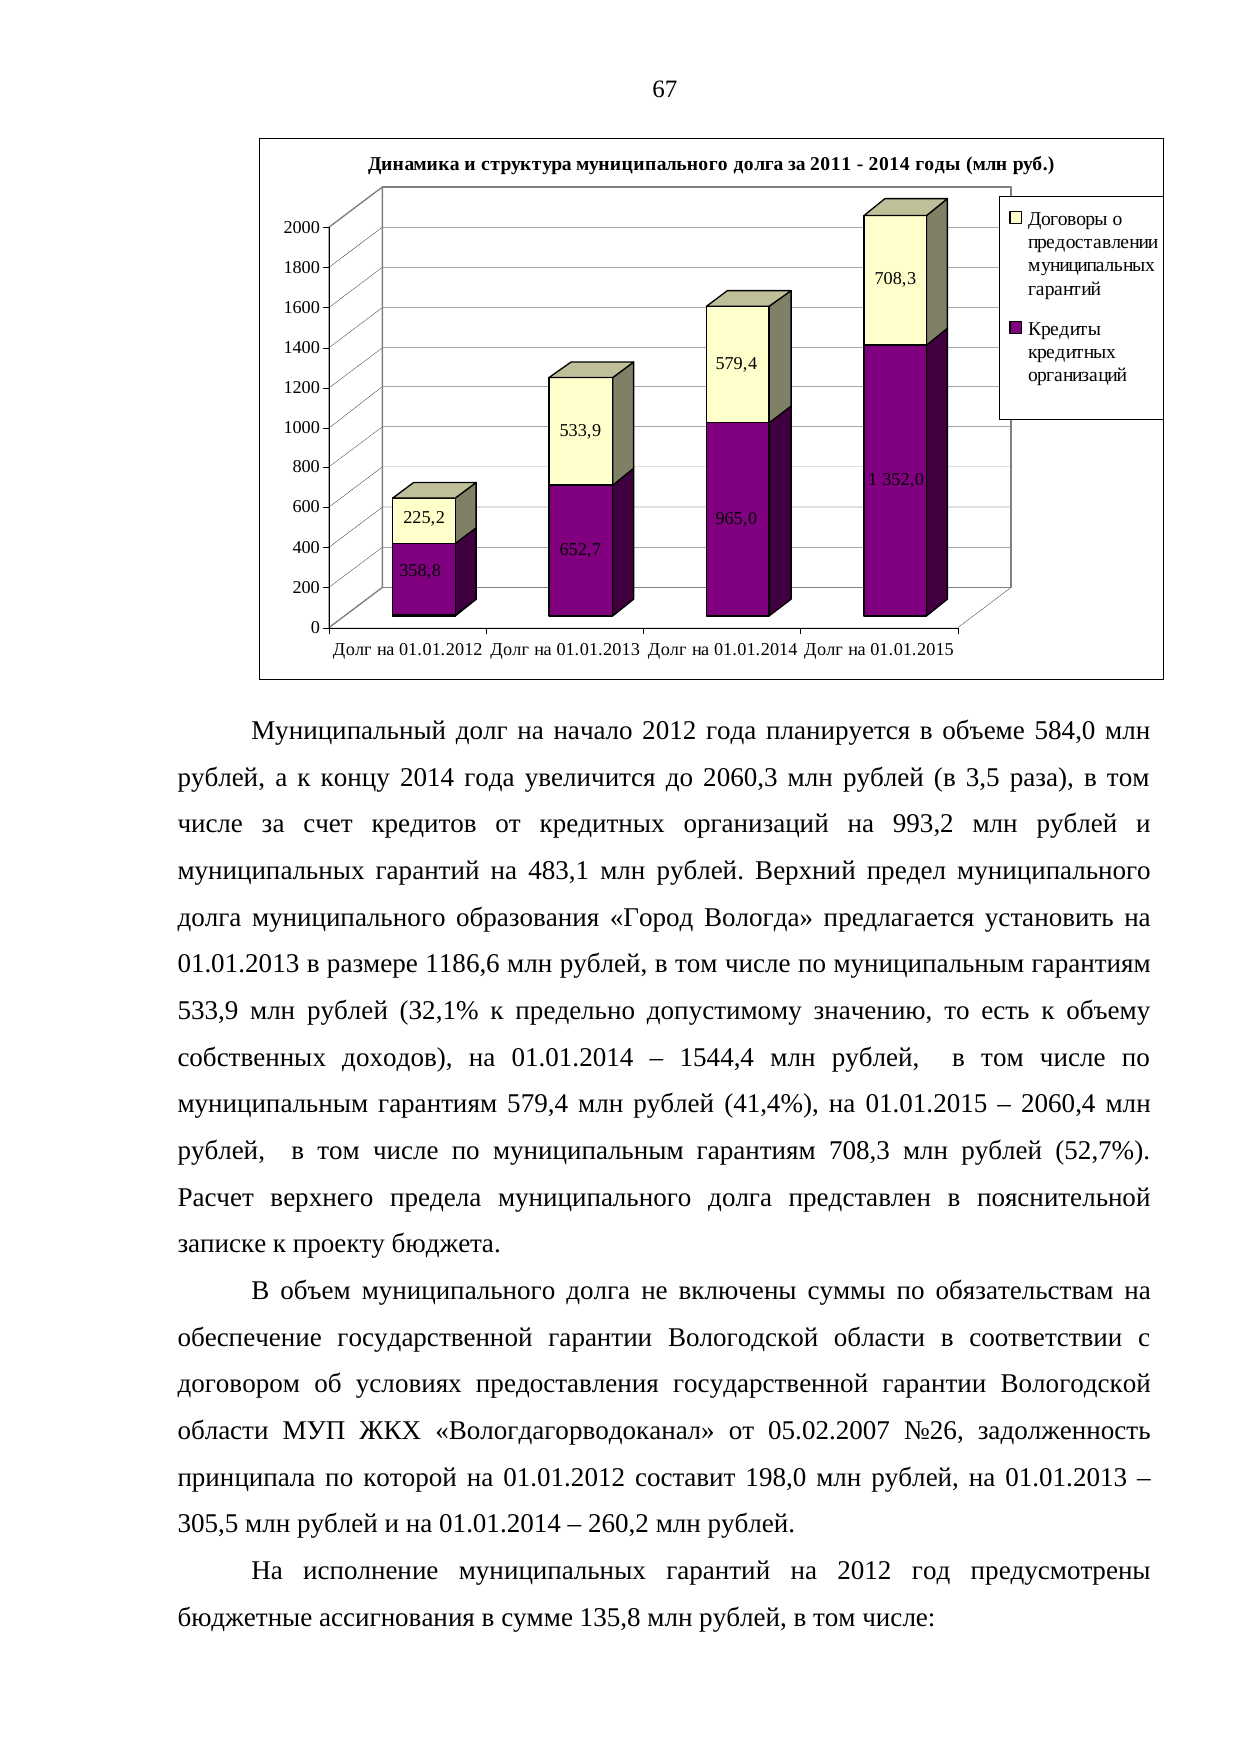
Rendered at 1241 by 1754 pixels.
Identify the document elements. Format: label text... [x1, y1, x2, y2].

text Муниципальный долг на начало 2012 года планируется в объеме 584,0 млн рублей, а к концу 2014 года увеличится до 2060,3 млн рублей (в 3,5 раза), в том числе за счет кредитов от кредитных организаций на 993,2 млн рублей и муниципальных гарантий на 483,1 млн рублей. Верхний предел муниципального долга муниципального образования «Город Вологда» предлагается установить на 01.01.2013 в размере 1186,6 млн рублей, в том числе по муниципальным гарантиям 533,9 млн рублей (32,1% к предельно допустимому значению, то есть к объему собственных доходов), на 01.01.2014 – 1544,4 млн рублей, в том числе по муниципальным гарантиям 579,4 млн рублей (41,4%), на 01.01.2015 – 2060,4 млн рублей, в том числе по муниципальным гарантиям 708,3 млн рублей (52,7%). Расчет верхнего предела муниципального долга представлен в пояснительной записке к проекту бюджета. [177, 714, 1152, 1258]
text В объем муниципального долга не включены суммы по обязательствам на обеспечение государственной гарантии Вологодской области в соответствии с договором об условиях предоставления государственной гарантии Вологодской области МУП ЖКХ «Вологдагорводоканал» от 05.02.2007 №26, задолженность принципала по которой на 01.01.2012 составит 198,0 млн рублей, на 01.01.2013 – 305,5 млн рублей и на 01.01.2014 – 260,2 млн рублей. [177, 1274, 1152, 1538]
text На исполнение муниципальных гарантий на 2012 год предусмотрены бюджетные ассигнования в сумме 135,8 млн рублей, в том числе: [177, 1554, 1152, 1632]
